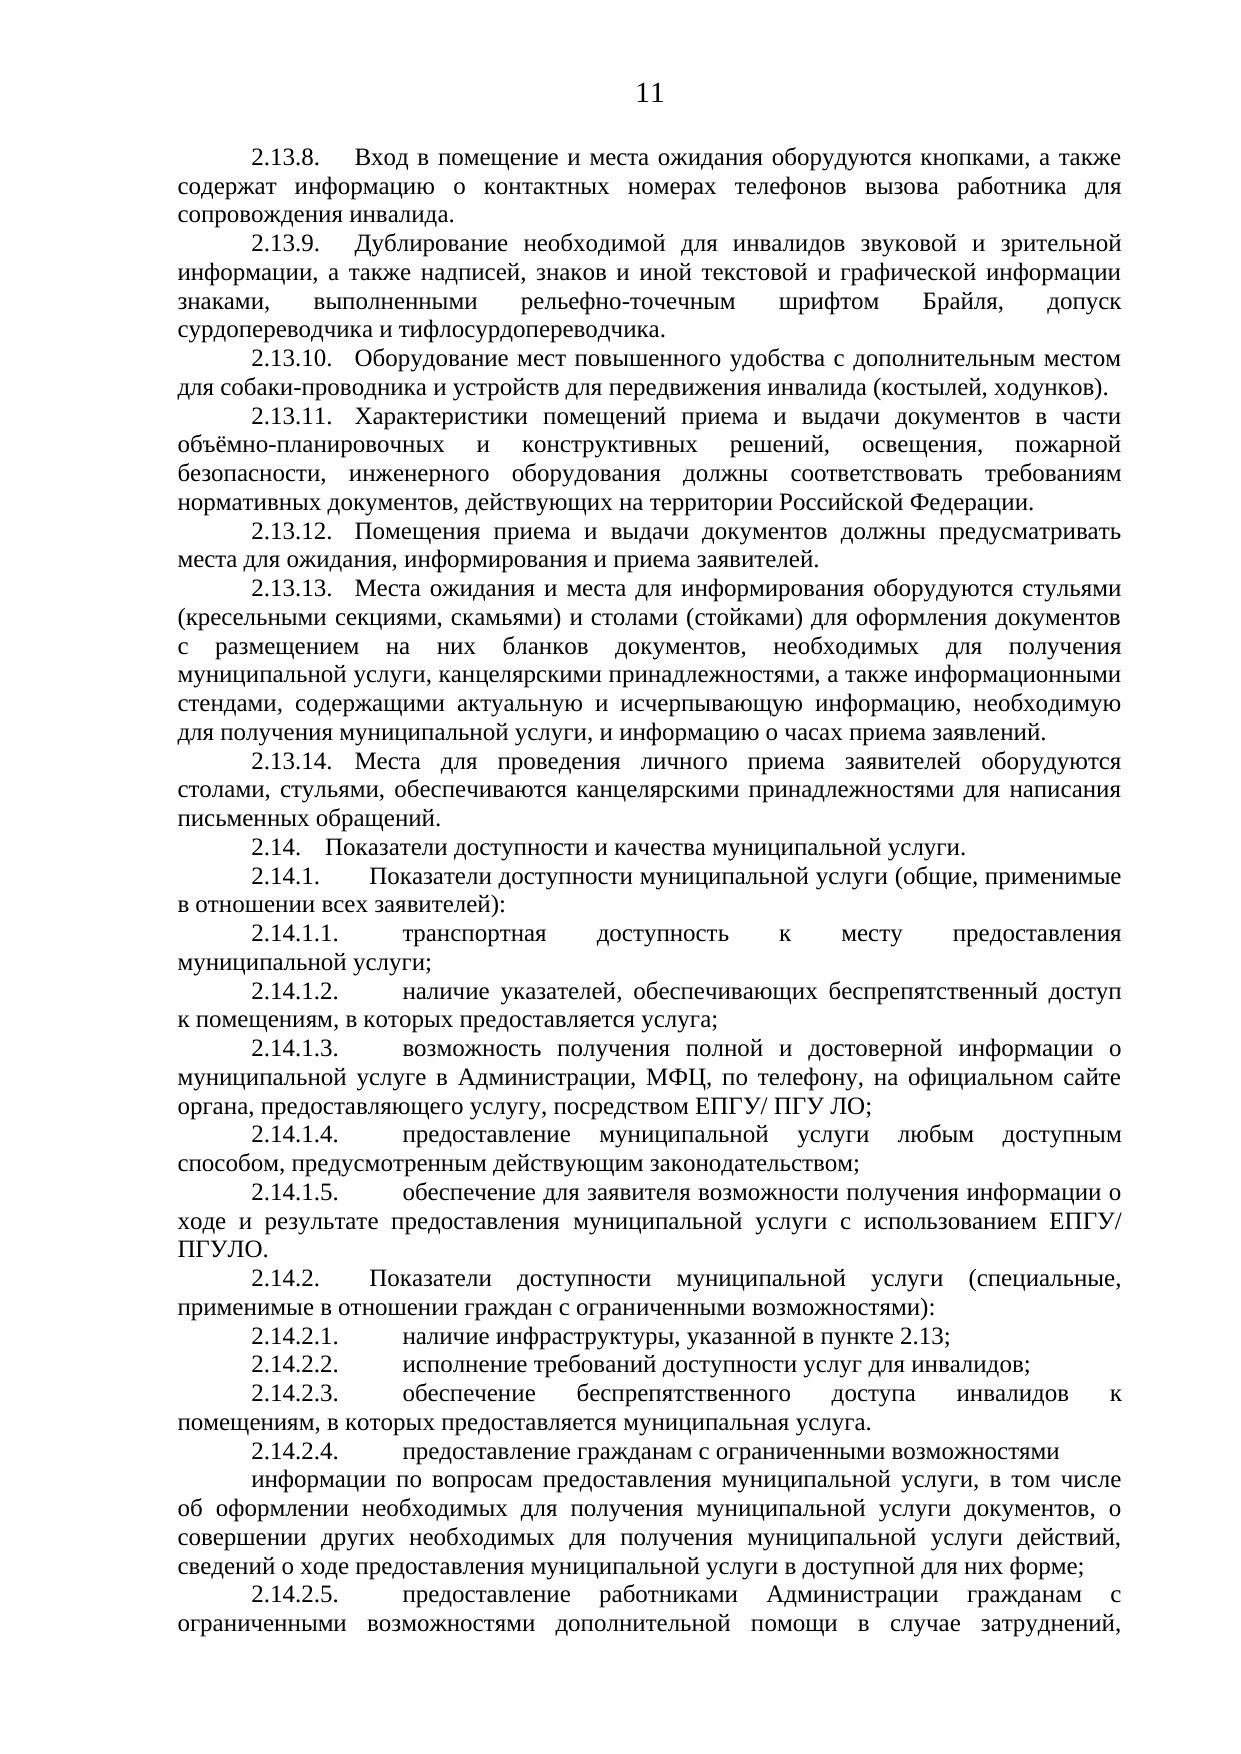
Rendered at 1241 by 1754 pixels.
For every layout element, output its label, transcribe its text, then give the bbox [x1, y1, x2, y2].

list Вход в помещение и места ожидания оборудуются кнопками, а также содержат информацию о контактных номерах телефонов вызова работника для сопровождения инвалида. [177, 142, 1122, 228]
list исполнение требований доступности услуг для инвалидов; [177, 1349, 1122, 1378]
list Дублирование необходимой для инвалидов звуковой и зрительной информации, а также надписей, знаков и иной текстовой и графической информации знаками, выполненными рельефно-точечным шрифтом Брайля, допуск сурдопереводчика и тифлосурдопереводчика. [177, 228, 1122, 343]
text информации по вопросам предоставления муниципальной услуги, в том числе об оформлении необходимых для получения муниципальной услуги документов, о совершении других необходимых для получения муниципальной услуги действий, сведений о ходе предоставления муниципальной услуги в доступной для них форме; [177, 1464, 1122, 1579]
list предоставление гражданам с ограниченными возможностями [177, 1436, 1122, 1464]
list Показатели доступности муниципальной услуги (общие, применимые в отношении всех заявителей): [177, 861, 1122, 918]
list Показатели доступности муниципальной услуги (специальные, применимые в отношении граждан с ограниченными возможностями): [177, 1263, 1122, 1321]
list предоставление муниципальной услуги любым доступным способом, предусмотренным действующим законодательством; [177, 1119, 1122, 1177]
list Показатели доступности и качества муниципальной услуги. [177, 832, 1122, 861]
list обеспечение для заявителя возможности получения информации о ходе и результате предоставления муниципальной услуги с использованием ЕПГУ/ ПГУЛО. [177, 1177, 1122, 1263]
list возможность получения полной и достоверной информации о муниципальной услуге в Администрации, МФЦ, по телефону, на официальном сайте органа, предоставляющего услугу, посредством ЕПГУ/ ПГУ ЛО; [177, 1033, 1122, 1119]
list наличие указателей, обеспечивающих беспрепятственный доступ к помещениям, в которых предоставляется услуга; [177, 976, 1122, 1033]
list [177, 1579, 1122, 1637]
list Места для проведения личного приема заявителей оборудуются столами, стульями, обеспечиваются канцелярскими принадлежностями для написания письменных обращений. [177, 746, 1122, 832]
list наличие инфраструктуры, указанной в пункте 2.13; [177, 1321, 1122, 1349]
list Помещения приема и выдачи документов должны предусматривать места для ожидания, информирования и приема заявителей. [177, 516, 1122, 573]
list транспортная доступность к месту предоставления муниципальной услуги; [177, 918, 1122, 976]
list Характеристики помещений приема и выдачи документов в части объёмно-планировочных и конструктивных решений, освещения, пожарной безопасности, инженерного оборудования должны соответствовать требованиям нормативных документов, действующих на территории Российской Федерации. [177, 401, 1122, 516]
list Места ожидания и места для информирования оборудуются стульями (кресельными секциями, скамьями) и столами (стойками) для оформления документов с размещением на них бланков документов, необходимых для получения муниципальной услуги, канцелярскими принадлежностями, а также информационными стендами, содержащими актуальную и исчерпывающую информацию, необходимую для получения муниципальной услуги, и информацию о часах приема заявлений. [177, 573, 1122, 746]
list обеспечение беспрепятственного доступа инвалидов к помещениям, в которых предоставляется муниципальная услуга. [177, 1378, 1122, 1436]
list Оборудование мест повышенного удобства с дополнительным местом для собаки-проводника и устройств для передвижения инвалида (костылей, ходунков). [177, 343, 1122, 401]
